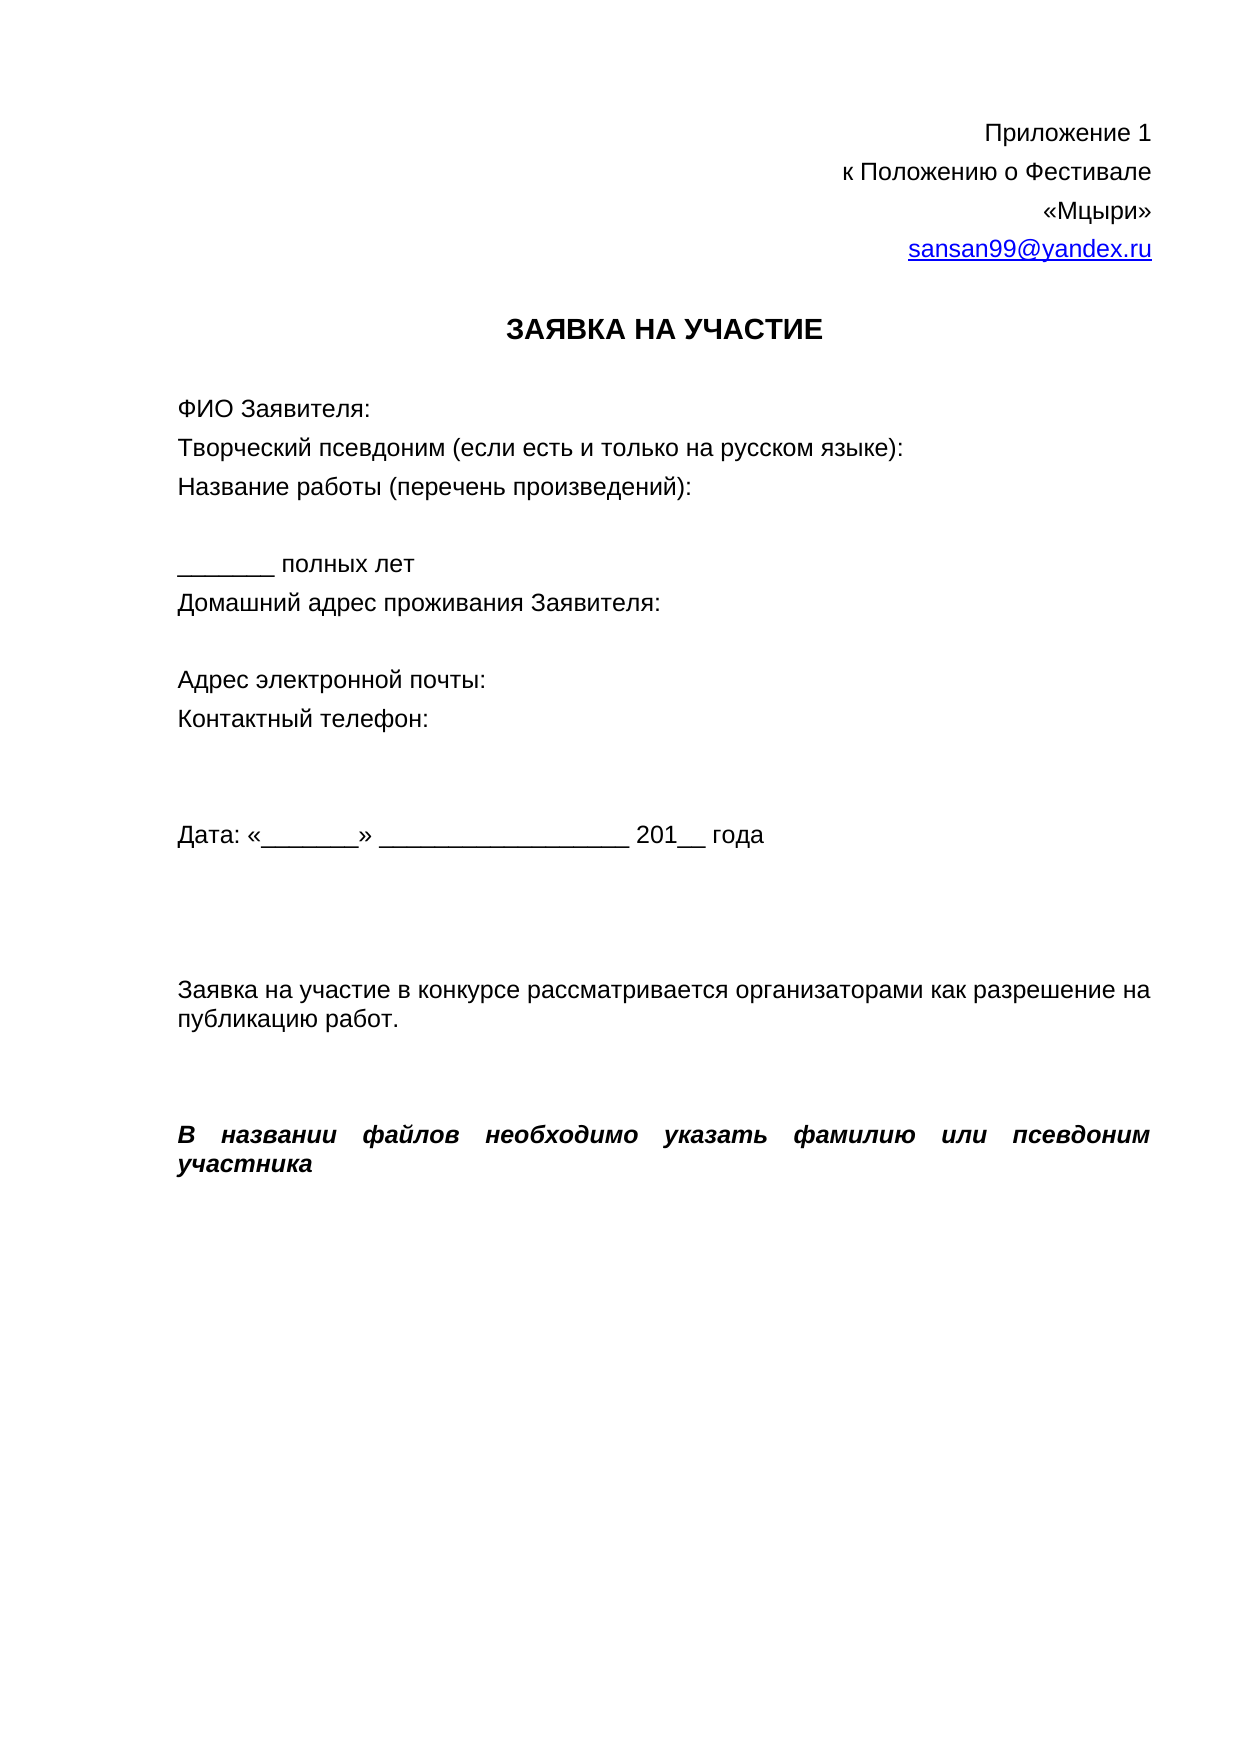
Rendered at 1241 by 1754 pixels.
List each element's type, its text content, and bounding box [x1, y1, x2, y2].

text Адрес электронной почты: [177, 665, 1152, 694]
text Творческий псевдоним (если есть и только на русском языке): [177, 433, 1152, 462]
text Дата: «_______» __________________ 201__ года [177, 820, 1152, 849]
text Приложение 1 [177, 118, 1152, 147]
text Контактный телефон: [177, 704, 1152, 733]
text «Мцыри» [177, 196, 1152, 224]
text _______ полных лет [177, 549, 1152, 578]
text ЗАЯВКА НА УЧАСТИЕ [177, 312, 1152, 345]
text к Положению о Фестивале [177, 157, 1152, 186]
text sansan99@yandex.ru [177, 234, 1152, 263]
text В названии файлов необходимо указать фамилию или псевдоним участника [177, 1120, 1152, 1178]
text Домашний адрес проживания Заявителя: [177, 588, 1152, 617]
text Название работы (перечень произведений): [177, 472, 1152, 500]
text ФИО Заявителя: [177, 394, 1152, 423]
text Заявка на участие в конкурсе рассматривается организаторами как разрешение на публикацию работ. [177, 975, 1152, 1033]
